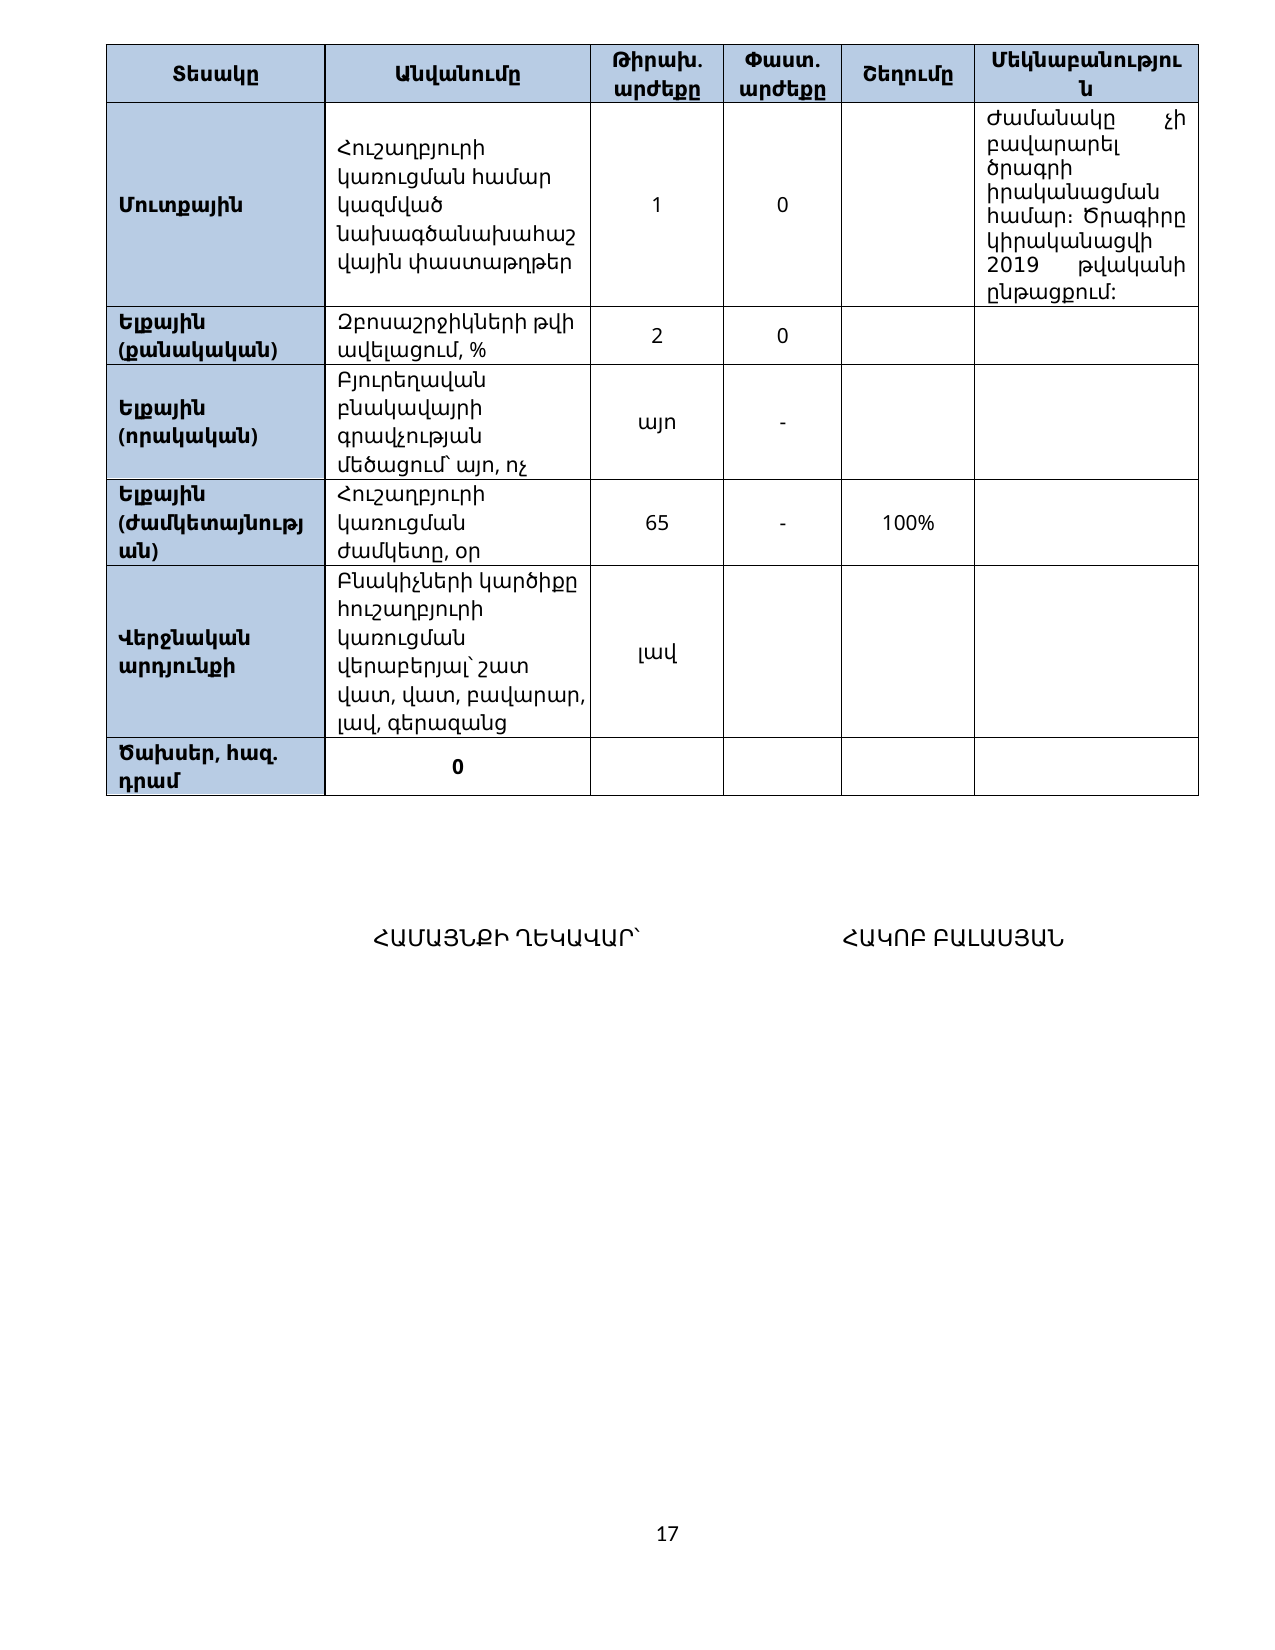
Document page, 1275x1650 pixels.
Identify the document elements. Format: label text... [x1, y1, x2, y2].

table_cell Ժամանակը չի բավարարել ծրագրի իրականացման համար։ Ծրագիրը կիրականացվի 2019 թվականի ընթացքում: [975, 103, 1198, 306]
table_cell [975, 365, 1198, 478]
table_cell Զբոսաշրջիկների թվի ավելացում, % [326, 307, 590, 364]
table_cell [724, 566, 841, 737]
table_cell 0 [724, 103, 841, 306]
table_cell Թիրախ. արժեքը [591, 45, 723, 102]
table_cell այո [591, 365, 723, 478]
table_cell 0 [326, 738, 590, 794]
table_cell Վերջնական արդյունքի [107, 566, 324, 737]
table_cell 2 [591, 307, 723, 364]
table_cell 1 [591, 103, 723, 306]
table_cell Ելքային (ժամկետայնության) [107, 480, 324, 565]
table_cell [842, 103, 974, 306]
table_cell [842, 566, 974, 737]
table_cell Հուշաղբյուրի կառուցման ժամկետը, օր [326, 480, 590, 565]
table_cell Շեղումը [842, 45, 974, 102]
table_cell 100% [842, 480, 974, 565]
table_cell Տեսակը [107, 45, 324, 102]
table_cell [724, 738, 841, 794]
table_cell լավ [591, 566, 723, 737]
table_cell Մեկնաբանություն [975, 45, 1198, 102]
table_cell [842, 307, 974, 364]
table_cell [975, 738, 1198, 794]
table_cell Ելքային (որակական) [107, 365, 324, 478]
table_cell - [724, 480, 841, 565]
table_cell Փաստ. արժեքը [724, 45, 841, 102]
table_cell Ծախսեր, հազ. դրամ [107, 738, 324, 794]
table_cell Բնակիչների կարծիքը հուշաղբյուրի կառուցման վերաբերյալ՝ շատ վատ, վատ, բավարար, լավ, գերազանց [326, 566, 590, 737]
table_cell Մուտքային [107, 103, 324, 306]
table_cell Բյուրեղավան բնակավայրի գրավչության մեծացում՝ այո, ոչ [326, 365, 590, 478]
table_cell - [724, 365, 841, 478]
table_cell [975, 307, 1198, 364]
table_cell Հուշաղբյուրի կառուցման համար կազմված նախագծանախահաշվային փաստաթղթեր [326, 103, 590, 306]
table_cell [975, 566, 1198, 737]
table_cell [975, 480, 1198, 565]
table_cell 65 [591, 480, 723, 565]
table_cell [842, 738, 974, 794]
table_cell Անվանումը [326, 45, 590, 102]
table_cell [591, 738, 723, 794]
table_cell [842, 365, 974, 478]
table_cell Ելքային (քանակական) [107, 307, 324, 364]
table_cell 0 [724, 307, 841, 364]
text ՀԱՄԱՅՆՔԻ ՂԵԿԱՎԱՐ՝ ՀԱԿՈԲ ԲԱԼԱՍՅԱՆ [222, 922, 1216, 953]
